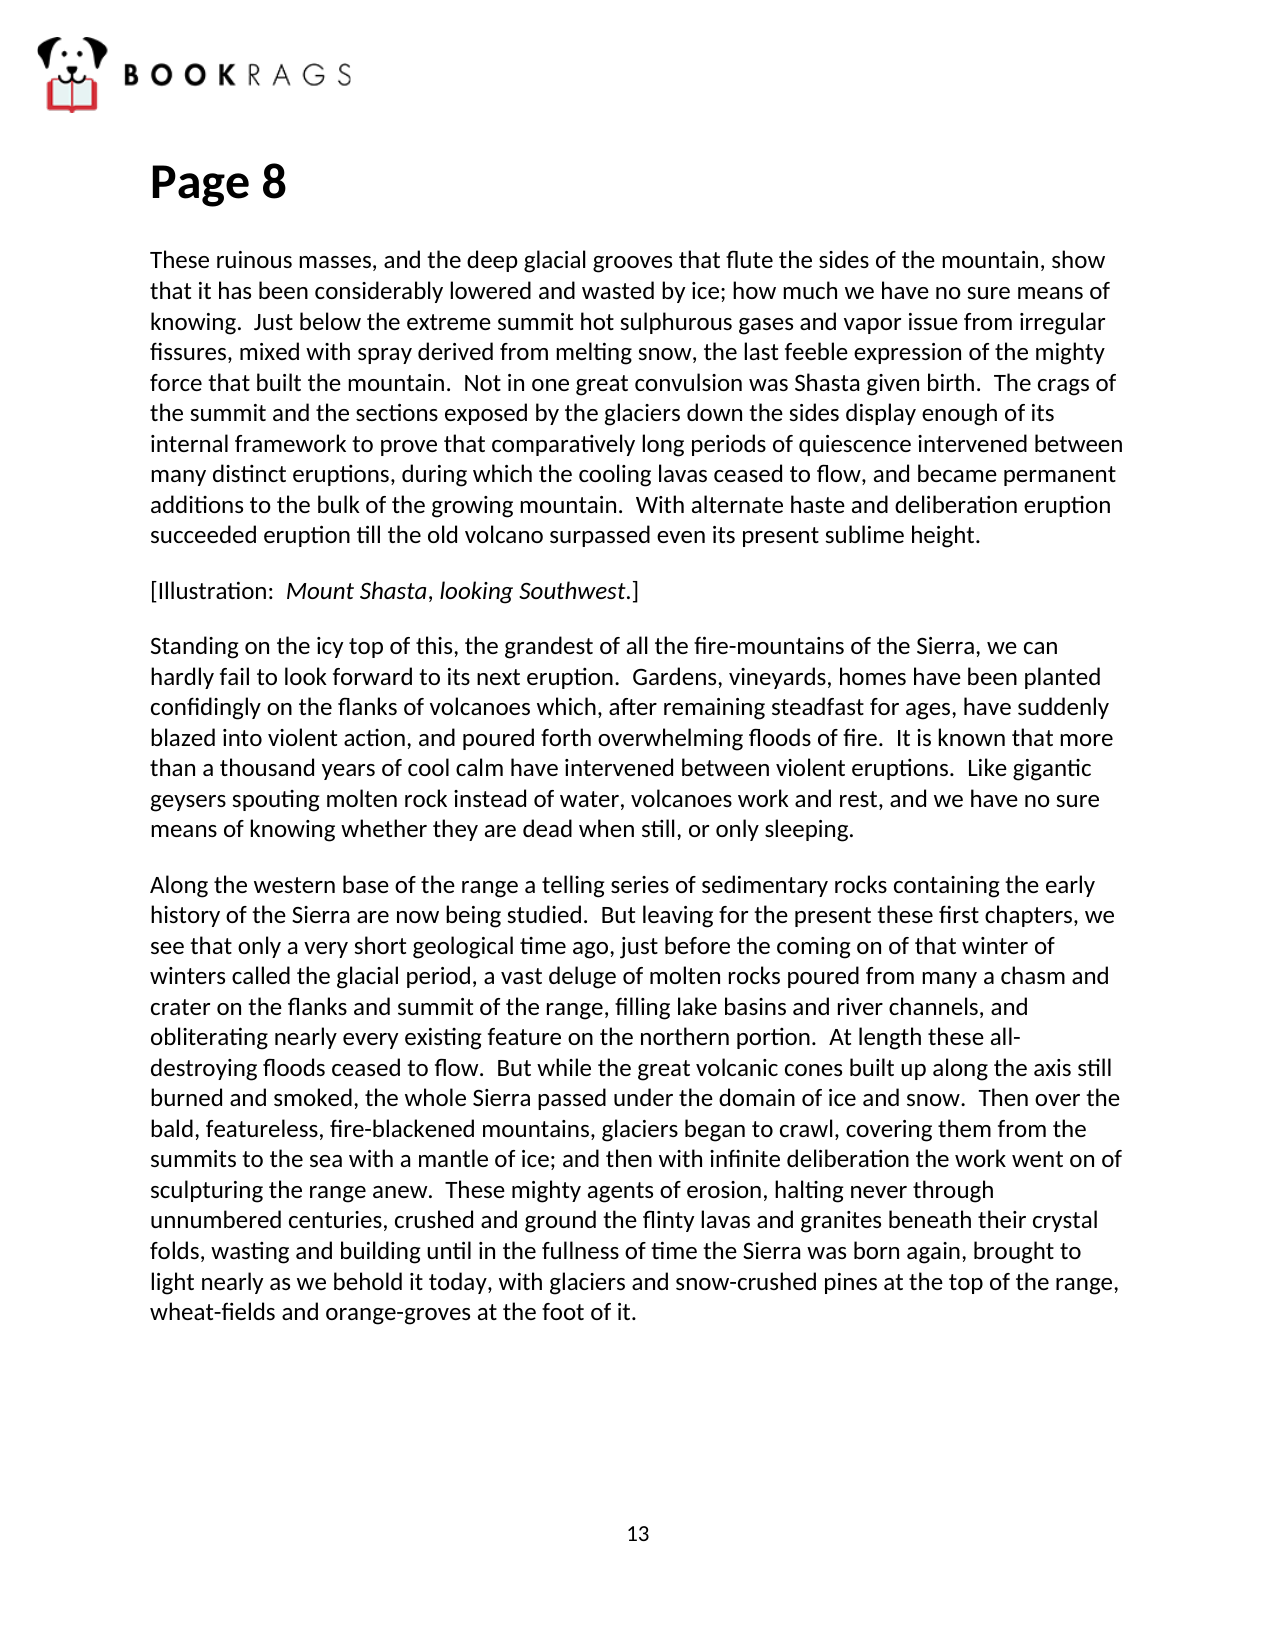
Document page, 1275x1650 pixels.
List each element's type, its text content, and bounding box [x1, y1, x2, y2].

text Page 8 [150, 150, 1125, 211]
text These ruinous masses, and the deep glacial grooves that flute the sides of the mountain, show that it has been considerably lowered and wasted by ice; how much we have no sure means of knowing. Just below the extreme summit hot sulphurous gases and vapor issue from irregular fissures, mixed with spray derived from melting snow, the last feeble expression of the mighty force that built the mountain. Not in one great convulsion was Shasta given birth. The crags of the summit and the sections exposed by the glaciers down the sides display enough of its internal framework to prove that comparatively long periods of quiescence intervened between many distinct eruptions, during which the cooling lavas ceased to flow, and became permanent additions to the bulk of the growing mountain. With alternate haste and deliberation eruption succeeded eruption till the old volcano surpassed even its present sublime height. [150, 244, 1125, 550]
text [Illustration: Mount Shasta, looking Southwest.] [150, 575, 1125, 605]
text Along the western base of the range a telling series of sedimentary rocks containing the early history of the Sierra are now being studied. But leaving for the present these first chapters, we see that only a very short geological time ago, just before the coming on of that winter of winters called the glacial period, a vast deluge of molten rocks poured from many a chasm and crater on the flanks and summit of the range, filling lake basins and river channels, and obliterating nearly every existing feature on the northern portion. At length these all-destroying floods ceased to flow. But while the great volcanic cones built up along the axis still burned and smoked, the whole Sierra passed under the domain of ice and snow. Then over the bald, featureless, fire-blackened mountains, glaciers began to crawl, covering them from the summits to the sea with a mantle of ice; and then with infinite deliberation the work went on of sculpturing the range anew. These mighty agents of erosion, halting never through unnumbered centuries, crushed and ground the flinty lavas and granites beneath their crystal folds, wasting and building until in the fullness of time the Sierra was born again, brought to light nearly as we behold it today, with glaciers and snow-crushed pines at the top of the range, wheat-fields and orange-groves at the foot of it. [150, 869, 1125, 1327]
text Standing on the icy top of this, the grandest of all the fire-mountains of the Sierra, we can hardly fail to look forward to its next eruption. Gardens, vineyards, homes have been planted confidingly on the flanks of volcanoes which, after remaining steadfast for ages, have suddenly blazed into violent action, and poured forth overwhelming floods of fire. It is known that more than a thousand years of cool calm have intervened between violent eruptions. Like gigantic geysers spouting molten rock instead of water, volcanoes work and rest, and we have no sure means of knowing whether they are dead when still, or only sleeping. [150, 630, 1125, 844]
picture [37, 37, 351, 113]
